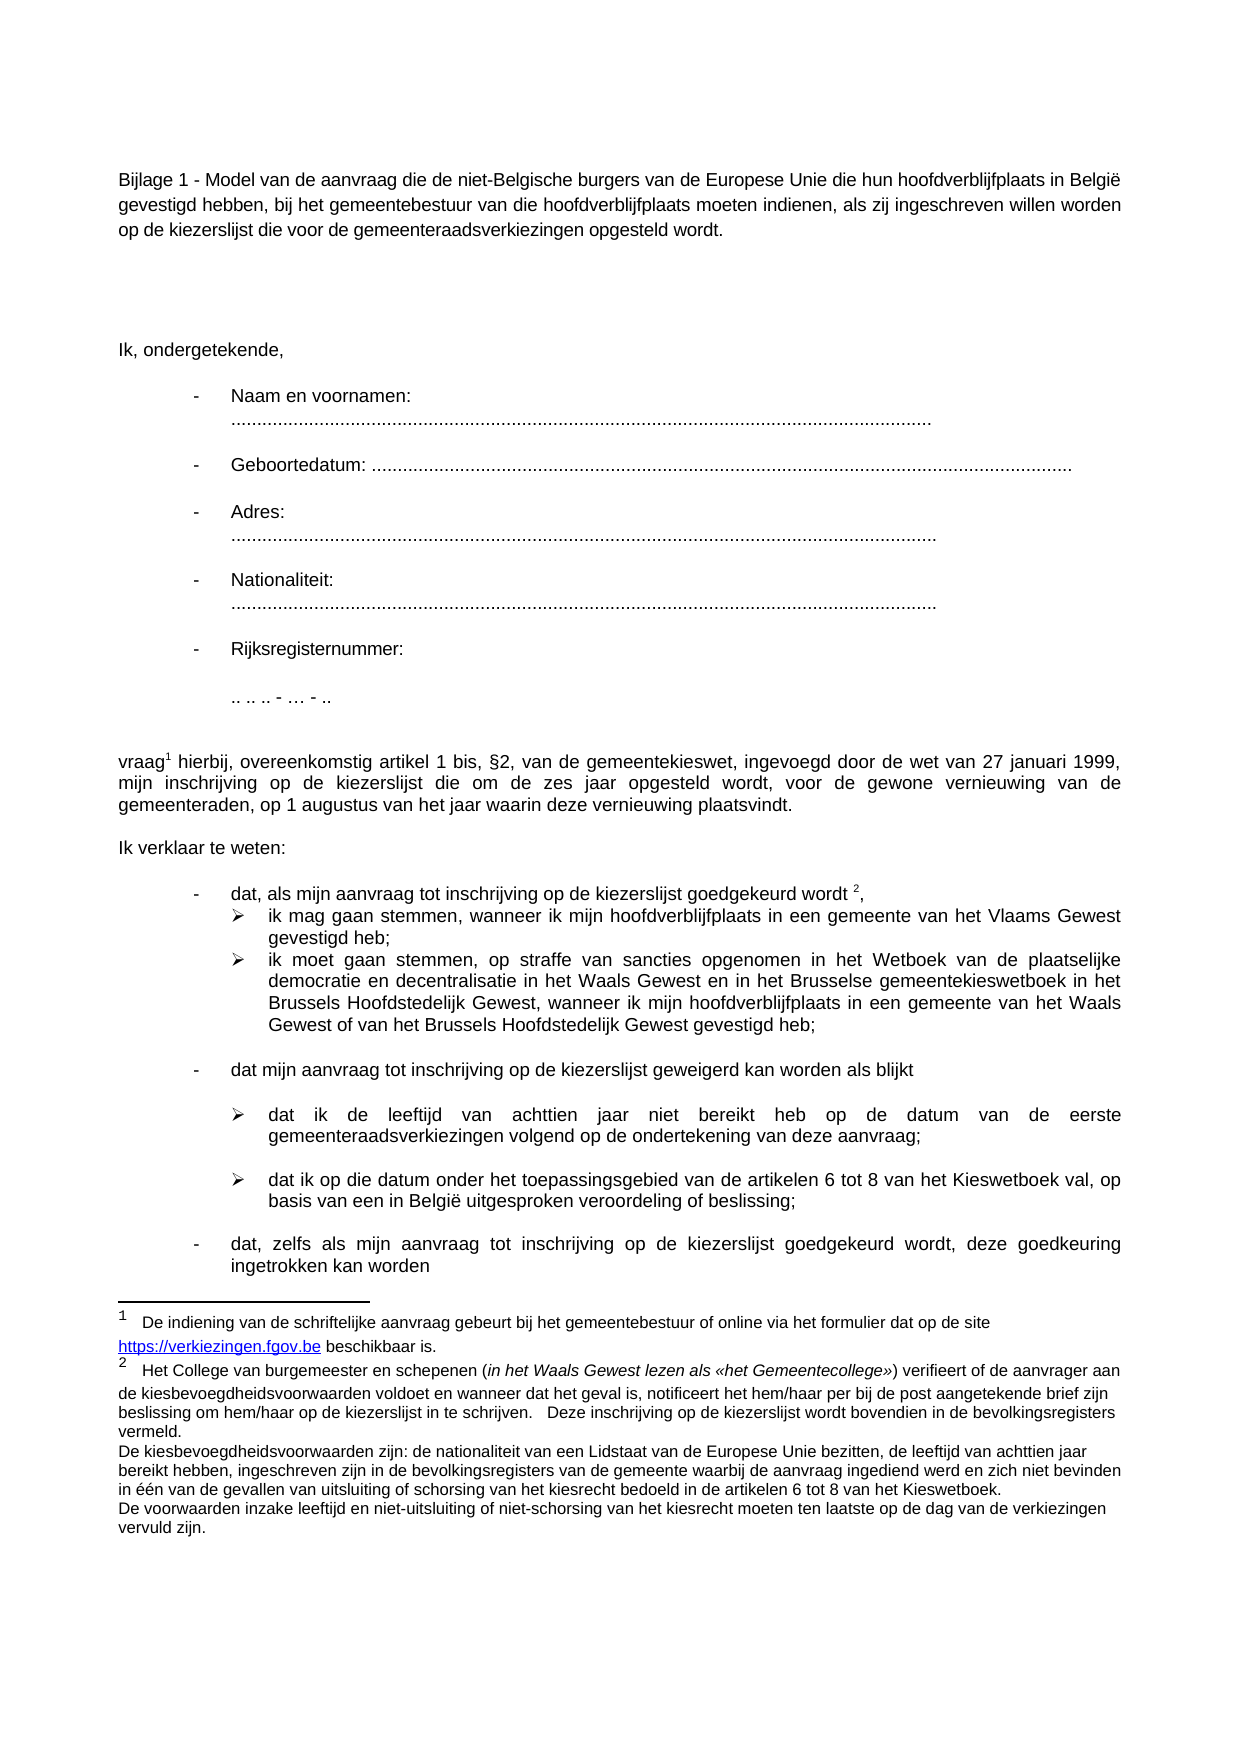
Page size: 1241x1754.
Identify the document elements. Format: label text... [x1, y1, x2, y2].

list Naam en voornamen: ....................................................................................................................................... [193, 382, 1122, 429]
list dat, als mijn aanvraag tot inschrijving op de kiezerslijst goedgekeurd wordt , [193, 880, 1122, 905]
text .. .. .. - … - .. [231, 682, 1122, 707]
list ik moet gaan stemmen, op straffe van sancties opgenomen in het Wetboek van de plaatselijke democratie en decentralisatie in het Waals Gewest en in het Brusselse gemeentekieswetboek in het Brussels Hoofdstedelijk Gewest, wanneer ik mijn hoofdverblijfplaats in een gemeente van het Waals Gewest of van het Brussels Hoofdstedelijk Gewest gevestigd heb; [231, 948, 1122, 1035]
text Ik verklaar te weten: [118, 837, 1122, 858]
text Bijlage 1 - Model van de aanvraag die de niet-Belgische burgers van de Europese Unie die hun hoofdverblijfplaats in België gevestigd hebben, bij het gemeentebestuur van die hoofdverblijfplaats moeten indienen, als zij ingeschreven willen worden op de kiezerslijst die voor de gemeenteraadsverkiezingen opgesteld wordt. [118, 165, 1122, 240]
list dat mijn aanvraag tot inschrijving op de kiezerslijst geweigerd kan worden als blijkt [193, 1056, 1122, 1082]
list ik mag gaan stemmen, wanneer ik mijn hoofdverblijfplaats in een gemeente van het Vlaams Gewest gevestigd heb; [231, 905, 1122, 948]
list Geboortedatum: ....................................................................................................................................... [193, 451, 1122, 476]
list Adres: ........................................................................................................................................ [193, 498, 1122, 545]
list Rijksregisternummer: [193, 635, 1122, 661]
list dat ik de leeftijd van achttien jaar niet bereikt heb op de datum van de eerste gemeenteraadsverkiezingen volgend op de ondertekening van deze aanvraag; [231, 1103, 1122, 1147]
list Nationaliteit: ........................................................................................................................................ [193, 567, 1122, 614]
list dat, zelfs als mijn aanvraag tot inschrijving op de kiezerslijst goedgekeurd wordt, deze goedkeuring ingetrokken kan worden [193, 1233, 1122, 1276]
list dat ik op die datum onder het toepassingsgebied van de artikelen 6 tot 8 van het Kieswetboek val, op basis van een in België uitgesproken veroordeling of beslissing; [231, 1168, 1122, 1212]
text Ik, ondergetekende, [118, 339, 1122, 361]
text vraag hierbij, overeenkomstig artikel 1 bis, §2, van de gemeentekieswet, ingevoegd door de wet van 27 januari 1999, mijn inschrijving op de kiezerslijst die om de zes jaar opgesteld wordt, voor de gewone vernieuwing van de gemeenteraden, op 1 augustus van het jaar waarin deze vernieuwing plaatsvindt. [118, 750, 1122, 815]
